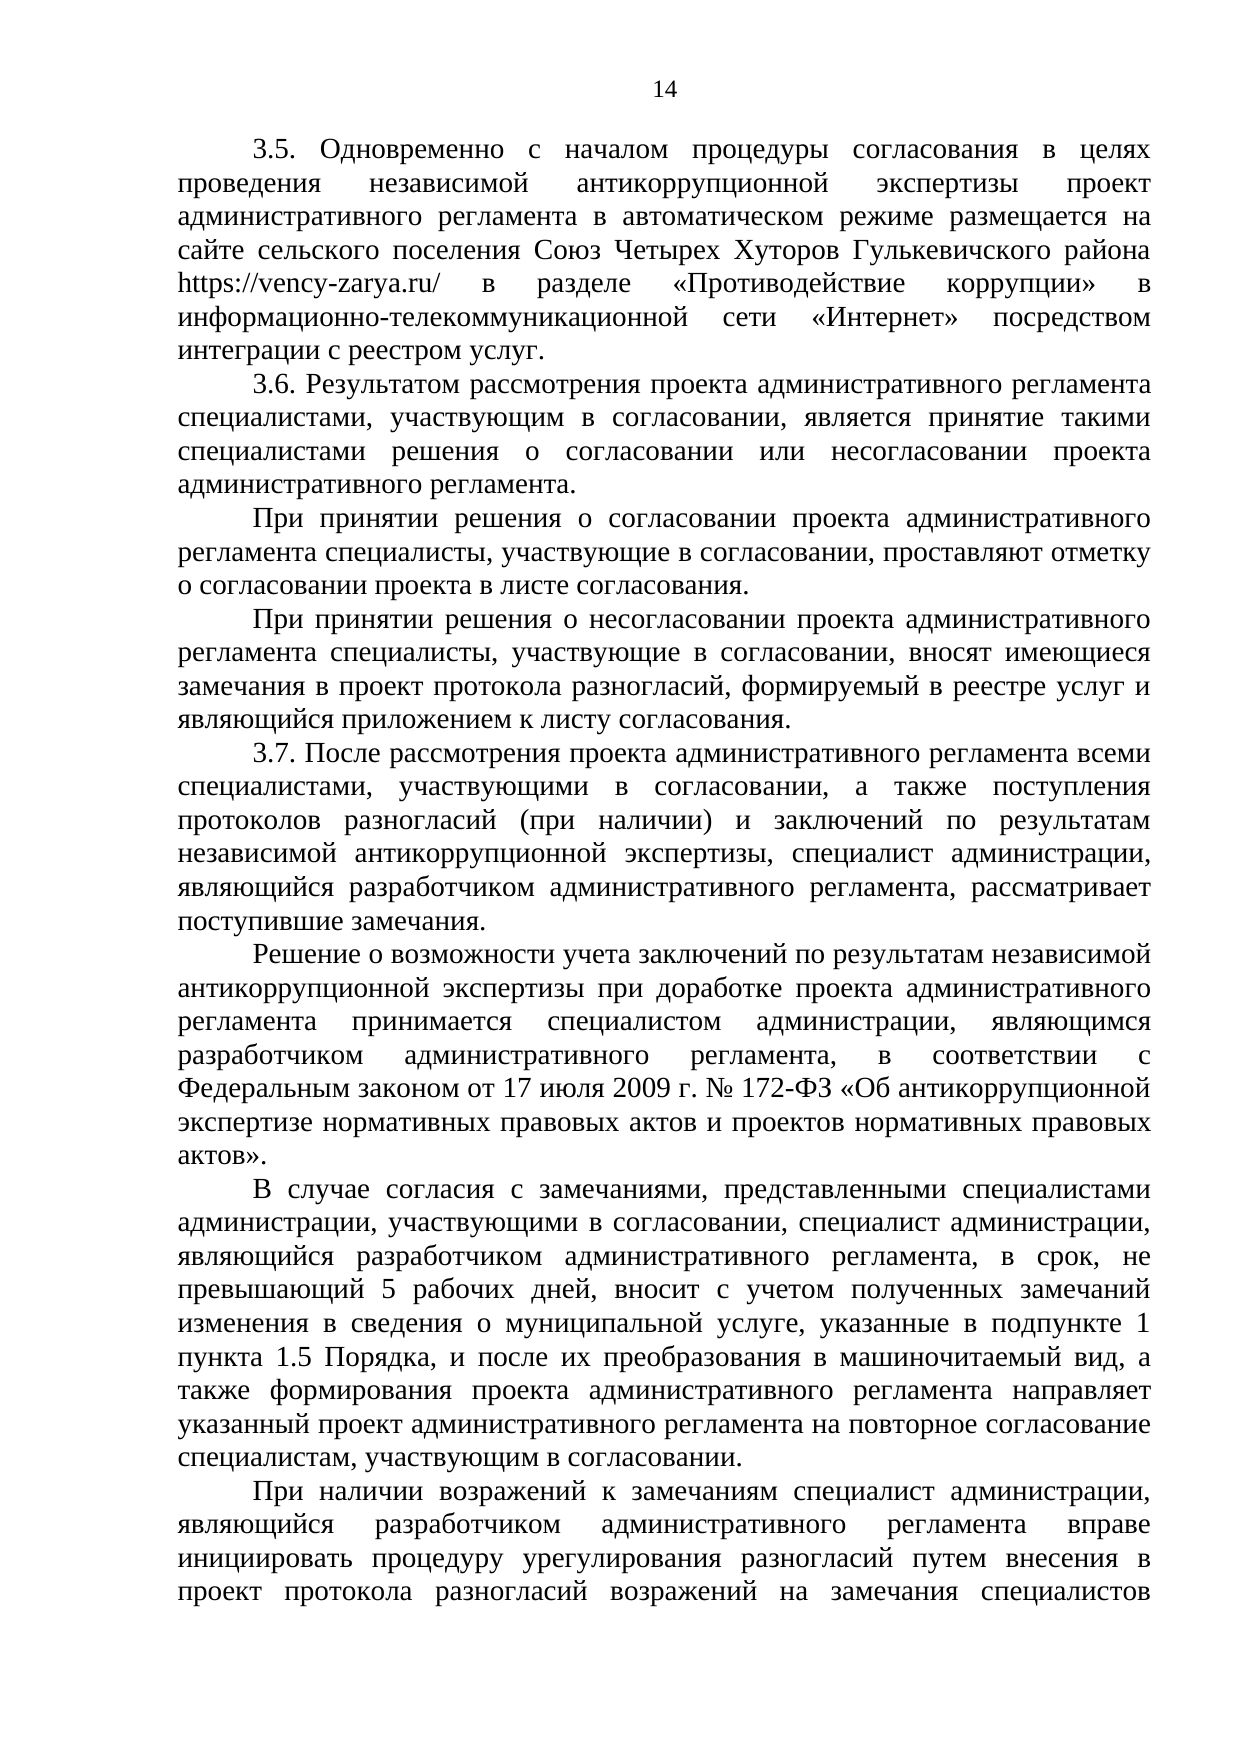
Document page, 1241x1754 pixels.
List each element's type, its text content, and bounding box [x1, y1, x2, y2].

text 3.5. Одновременно с началом процедуры согласования в целях проведения независимой антикоррупционной экспертизы проект административного регламента в автоматическом режиме размещается на сайте сельского поселения Союз Четырех Хуторов Гулькевичского района https://vency-zarya.ru/ в разделе «Противодействие коррупции» в информационно-телекоммуникационной сети «Интернет» посредством интеграции с реестром услуг. [177, 131, 1152, 366]
text В случае согласия с замечаниями, представленными специалистами администрации, участвующими в согласовании, специалист администрации, являющийся разработчиком административного регламента, в срок, не превышающий 5 рабочих дней, вносит с учетом полученных замечаний изменения в сведения о муниципальной услуге, указанные в подпункте 1 пункта 1.5 Порядка, и после их преобразования в машиночитаемый вид, а также формирования проекта административного регламента направляет указанный проект административного регламента на повторное согласование специалистам, участвующим в согласовании. [177, 1171, 1152, 1473]
text 3.7. После рассмотрения проекта административного регламента всеми специалистами, участвующими в согласовании, а также поступления протоколов разногласий (при наличии) и заключений по результатам независимой антикоррупционной экспертизы, специалист администрации, являющийся разработчиком административного регламента, рассматривает поступившие замечания. [177, 735, 1152, 936]
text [177, 1473, 1152, 1607]
text При принятии решения о несогласовании проекта административного регламента специалисты, участвующие в согласовании, вносят имеющиеся замечания в проект протокола разногласий, формируемый в реестре услуг и являющийся приложением к листу согласования. [177, 601, 1152, 735]
text При принятии решения о согласовании проекта административного регламента специалисты, участвующие в согласовании, проставляют отметку о согласовании проекта в листе согласования. [177, 500, 1152, 601]
text Решение о возможности учета заключений по результатам независимой антикоррупционной экспертизы при доработке проекта административного регламента принимается специалистом администрации, являющимся разработчиком административного регламента, в соответствии с Федеральным законом от 17 июля 2009 г. № 172-ФЗ «Об антикоррупционной экспертизе нормативных правовых актов и проектов нормативных правовых актов». [177, 936, 1152, 1171]
text 3.6. Результатом рассмотрения проекта административного регламента специалистами, участвующим в согласовании, является принятие такими специалистами решения о согласовании или несогласовании проекта административного регламента. [177, 366, 1152, 500]
